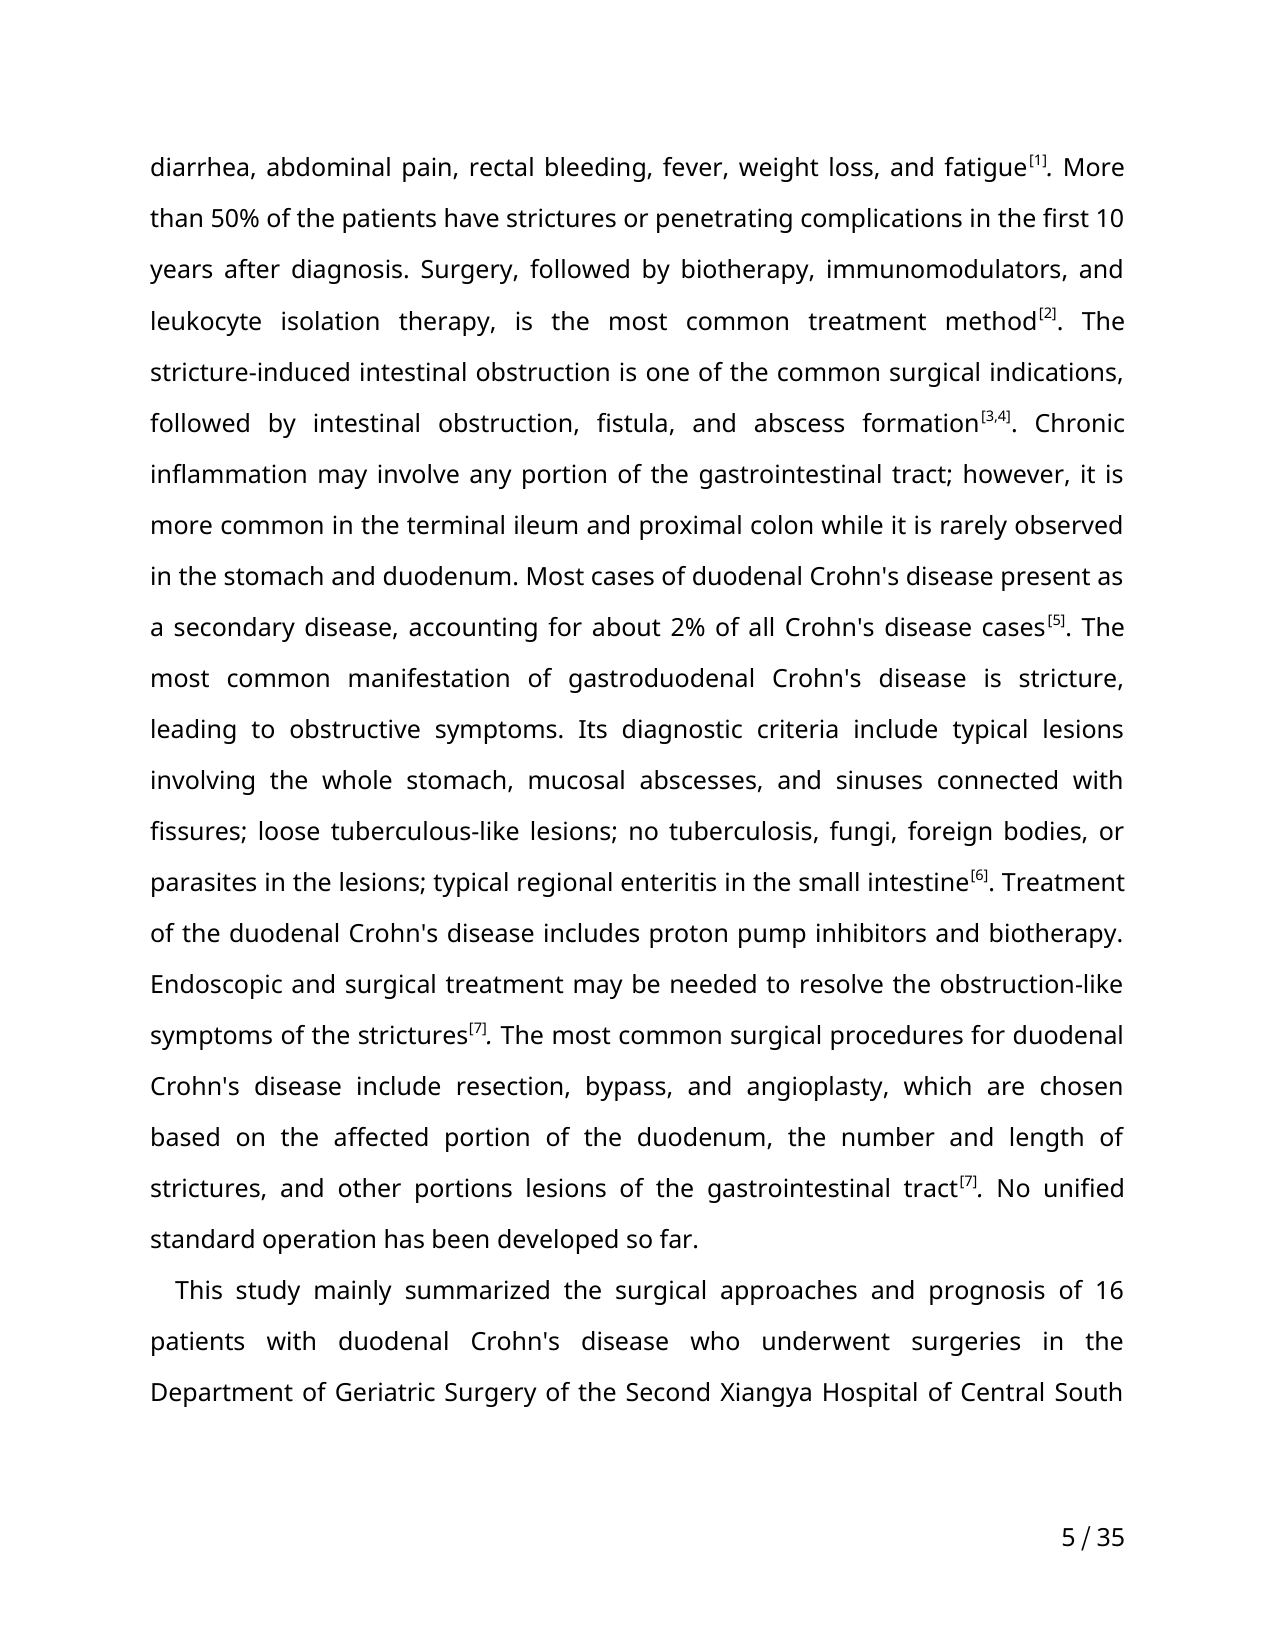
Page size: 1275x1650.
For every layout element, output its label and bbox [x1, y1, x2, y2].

text [150, 150, 1125, 1256]
text [150, 1273, 1125, 1409]
